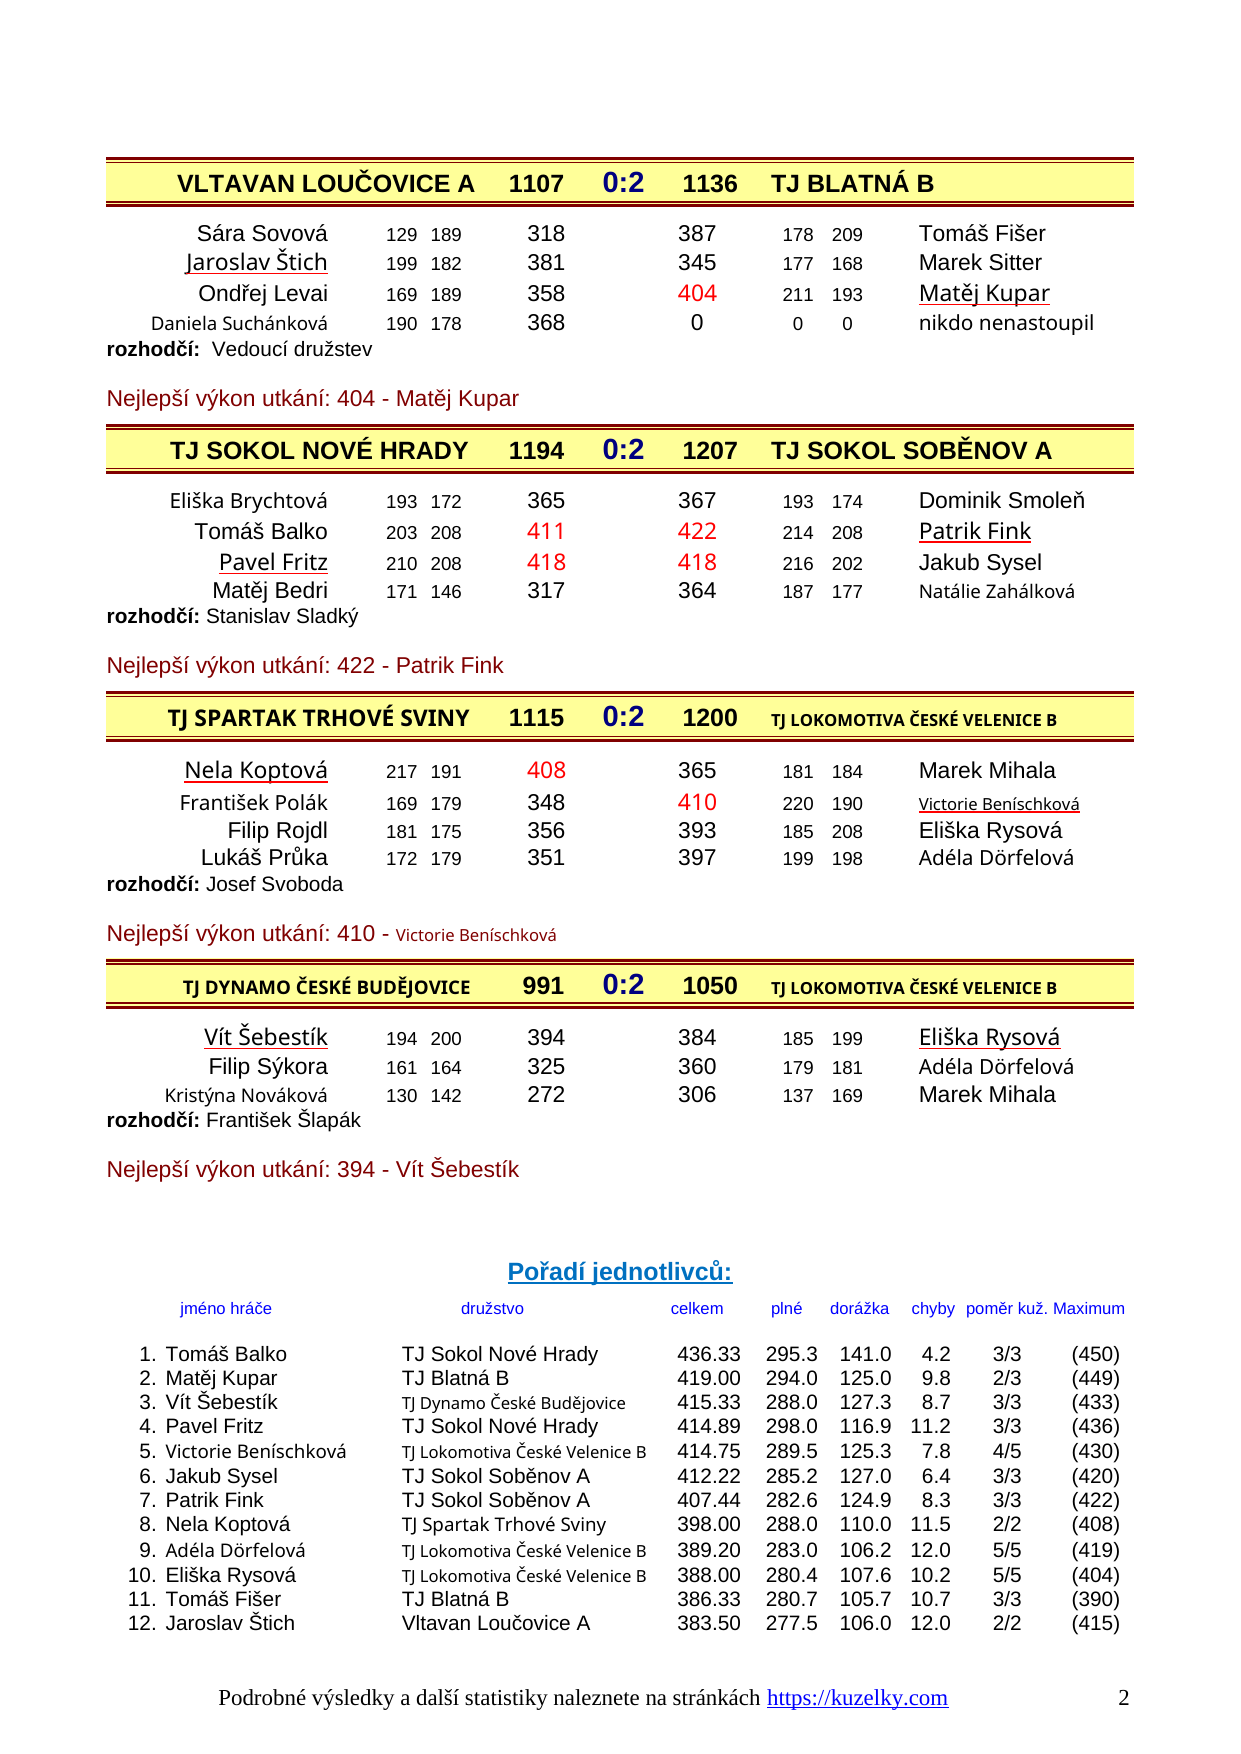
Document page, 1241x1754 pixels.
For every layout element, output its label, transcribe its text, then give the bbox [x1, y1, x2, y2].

text Filip Sýkora 161 164 325 360 179 181 Adéla Dörfelová [106, 1052, 1134, 1081]
text TJ Spartak Trhové Sviny 1115 0:2 1200 TJ Lokomotiva České Velenice B [106, 697, 1134, 736]
text 2. Matěj Kupar TJ Blatná B 419.00 294.0 125.0 9.8 2/3 (449) [106, 1366, 1134, 1389]
text TJ Sokol Nové Hrady 1194 0:2 1207 TJ Sokol Soběnov A [106, 430, 1134, 468]
text Vltavan Loučovice A 1107 0:2 1136 TJ Blatná B [106, 163, 1134, 201]
text Sára Sovová 129 189 318 387 178 209 Tomáš Fišer [106, 220, 1134, 246]
text Kristýna Nováková 130 142 272 306 137 169 Marek Mihala [106, 1081, 1134, 1108]
text Eliška Brychtová 193 172 365 367 193 174 Dominik Smoleň [106, 486, 1134, 515]
text Pořadí jednotlivců: [94, 1257, 1145, 1286]
text TJ Dynamo České Budějovice 991 0:2 1050 TJ Lokomotiva České Velenice B [106, 965, 1134, 1002]
text rozhodčí: Stanislav Sladký [106, 604, 1134, 628]
text Pavel Fritz 210 208 418 418 216 202 Jakub Sysel [106, 546, 1134, 577]
text rozhodčí: Vedoucí družstev [106, 337, 1134, 361]
text 3. Vít Šebestík TJ Dynamo České Budějovice 415.33 288.0 127.3 8.7 3/3 (433) [106, 1389, 1134, 1414]
text 9. Adéla Dörfelová TJ Lokomotiva České Velenice B 389.20 283.0 106.2 12.0 5/5 (419) [106, 1537, 1134, 1562]
text jméno hráče družstvo celkem plné dorážka chyby poměr kuž. Maximum [106, 1298, 1134, 1318]
text 7. Patrik Fink TJ Sokol Soběnov A 407.44 282.6 124.9 8.3 3/3 (422) [106, 1487, 1134, 1511]
text 6. Jakub Sysel TJ Sokol Soběnov A 412.22 285.2 127.0 6.4 3/3 (420) [106, 1463, 1134, 1487]
text Nela Koptová 217 191 408 365 181 184 Marek Mihala [106, 754, 1134, 786]
text Matěj Bedri 171 146 317 364 187 177 Natálie Zahálková [106, 577, 1134, 604]
text Vít Šebestík 194 200 394 384 185 199 Eliška Rysová [106, 1021, 1134, 1052]
text Nejlepší výkon utkání: 422 - Patrik Fink [106, 652, 1134, 678]
text Nejlepší výkon utkání: 394 - Vít Šebestík [106, 1156, 1134, 1182]
text 12. Jaroslav Štich Vltavan Loučovice A 383.50 277.5 106.0 12.0 2/2 (415) [106, 1611, 1134, 1635]
text Daniela Suchánková 190 178 368 0 0 0 nikdo nenastoupil [106, 308, 1134, 337]
text Ondřej Levai 169 189 358 404 211 193 Matěj Kupar [106, 277, 1134, 308]
text 1. Tomáš Balko TJ Sokol Nové Hrady 436.33 295.3 141.0 4.2 3/3 (450) [106, 1342, 1134, 1366]
text Nejlepší výkon utkání: 404 - Matěj Kupar [106, 385, 1134, 411]
text Nejlepší výkon utkání: 410 - Victorie Beníschková [106, 919, 1134, 946]
text 8. Nela Koptová TJ Spartak Trhové Sviny 398.00 288.0 110.0 11.5 2/2 (408) [106, 1511, 1134, 1537]
text rozhodčí: Josef Svoboda [106, 872, 1134, 896]
text rozhodčí: František Šlapák [106, 1108, 1134, 1132]
text František Polák 169 179 348 410 220 190 Victorie Beníschková [106, 786, 1134, 817]
text 11. Tomáš Fišer TJ Blatná B 386.33 280.7 105.7 10.7 3/3 (390) [106, 1587, 1134, 1611]
text Jaroslav Štich 199 182 381 345 177 168 Marek Sitter [106, 246, 1134, 277]
text Lukáš Průka 172 179 351 397 199 198 Adéla Dörfelová [106, 843, 1134, 872]
text Filip Rojdl 181 175 356 393 185 208 Eliška Rysová [106, 817, 1134, 843]
text 5. Victorie Beníschková TJ Lokomotiva České Velenice B 414.75 289.5 125.3 7.8 4/5 (430) [106, 1438, 1134, 1463]
text 10. Eliška Rysová TJ Lokomotiva České Velenice B 388.00 280.4 107.6 10.2 5/5 (404) [106, 1562, 1134, 1587]
text 4. Pavel Fritz TJ Sokol Nové Hrady 414.89 298.0 116.9 11.2 3/3 (436) [106, 1414, 1134, 1438]
text Tomáš Balko 203 208 411 422 214 208 Patrik Fink [106, 515, 1134, 546]
